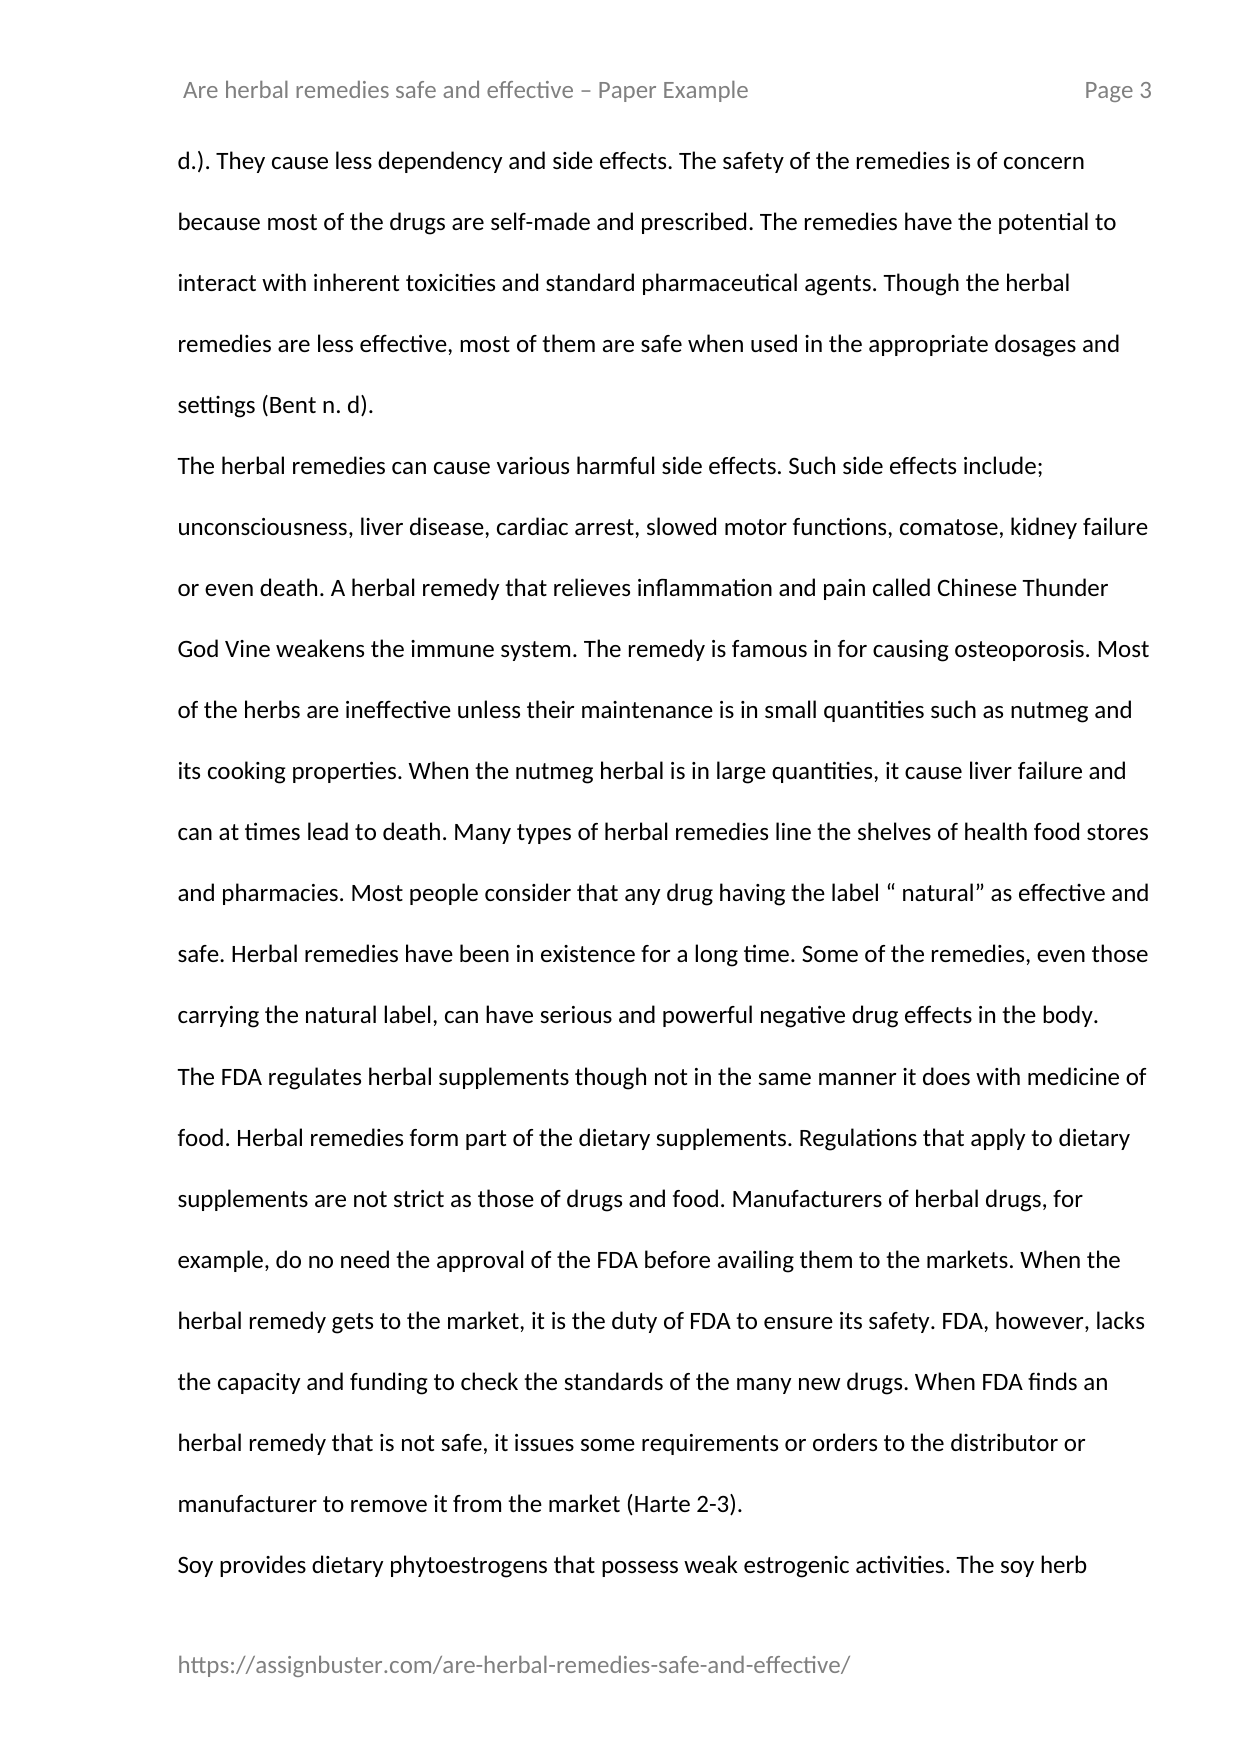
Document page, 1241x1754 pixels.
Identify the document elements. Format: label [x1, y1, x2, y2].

text [177, 145, 1152, 1579]
